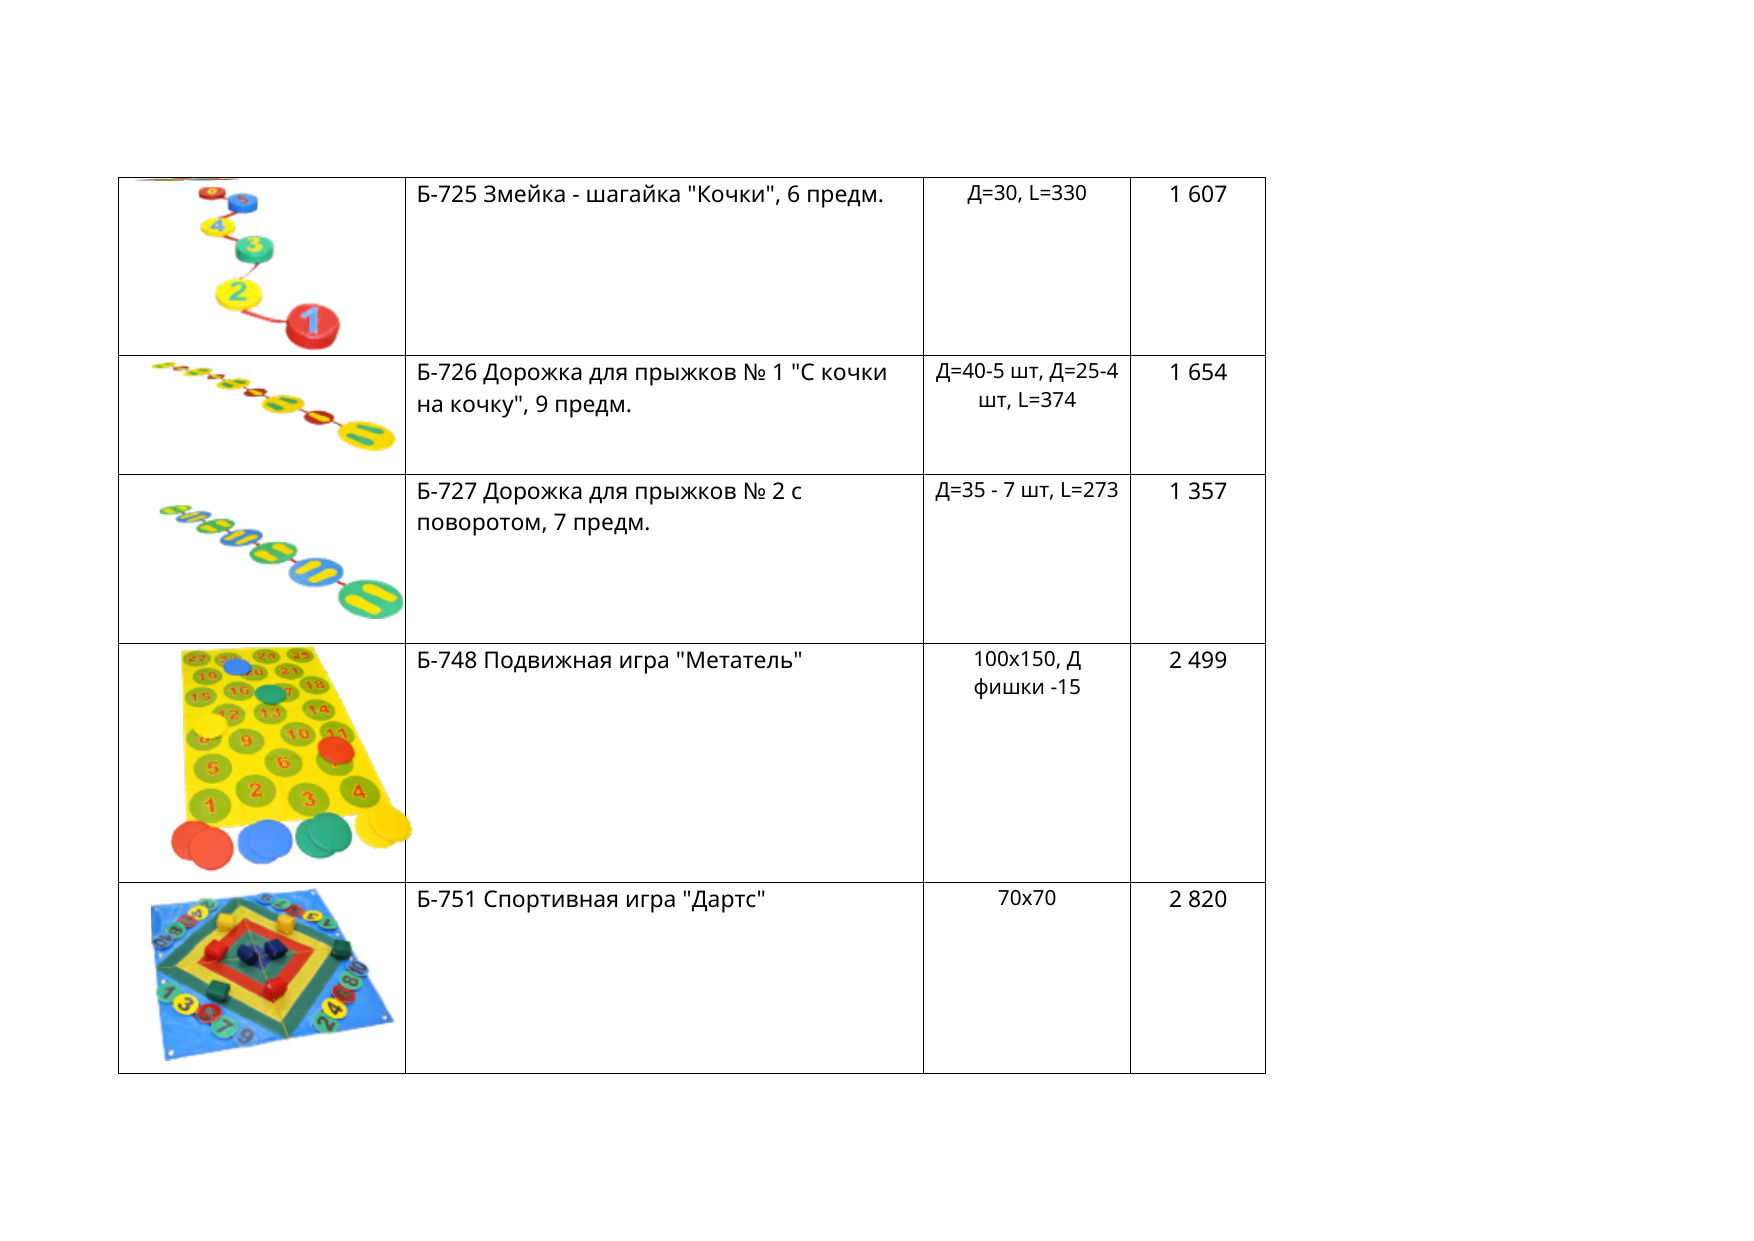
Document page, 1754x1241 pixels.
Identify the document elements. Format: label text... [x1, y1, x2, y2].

picture [198, 187, 342, 351]
picture [169, 646, 414, 872]
table_cell 2 820 [1131, 883, 1265, 1073]
table_cell 1 607 [1131, 178, 1265, 355]
table_cell [119, 644, 405, 882]
picture [152, 362, 396, 451]
table_cell [119, 356, 405, 474]
table_cell Д=35 - 7 шт, L=273 [924, 475, 1130, 643]
table_cell Д=40-5 шт, Д=25-4 шт, L=374 [924, 356, 1130, 474]
table_cell Б-725 Змейка - шагайка "Кочки", 6 предм. [406, 178, 923, 355]
picture [159, 505, 404, 619]
picture [150, 888, 395, 1061]
table_cell [119, 883, 405, 1073]
table_cell 100х150, Д фишки -15 [924, 644, 1130, 882]
table_cell Б-726 Дорожка для прыжков № 1 "С кочки на кочку", 9 предм. [406, 356, 923, 474]
table_cell Б-748 Подвижная игра "Метатель" [406, 644, 923, 882]
table_cell Д=30, L=330 [924, 178, 1130, 355]
table_cell 2 499 [1131, 644, 1265, 882]
table_cell [119, 178, 405, 355]
table_cell 1 357 [1131, 475, 1265, 643]
table_cell [119, 475, 405, 643]
table_cell 1 654 [1131, 356, 1265, 474]
table_cell Б-751 Спортивная игра "Дартс" [406, 883, 923, 1073]
table_cell Б-727 Дорожка для прыжков № 2 с поворотом, 7 предм. [406, 475, 923, 643]
table_cell 70х70 [924, 883, 1130, 1073]
